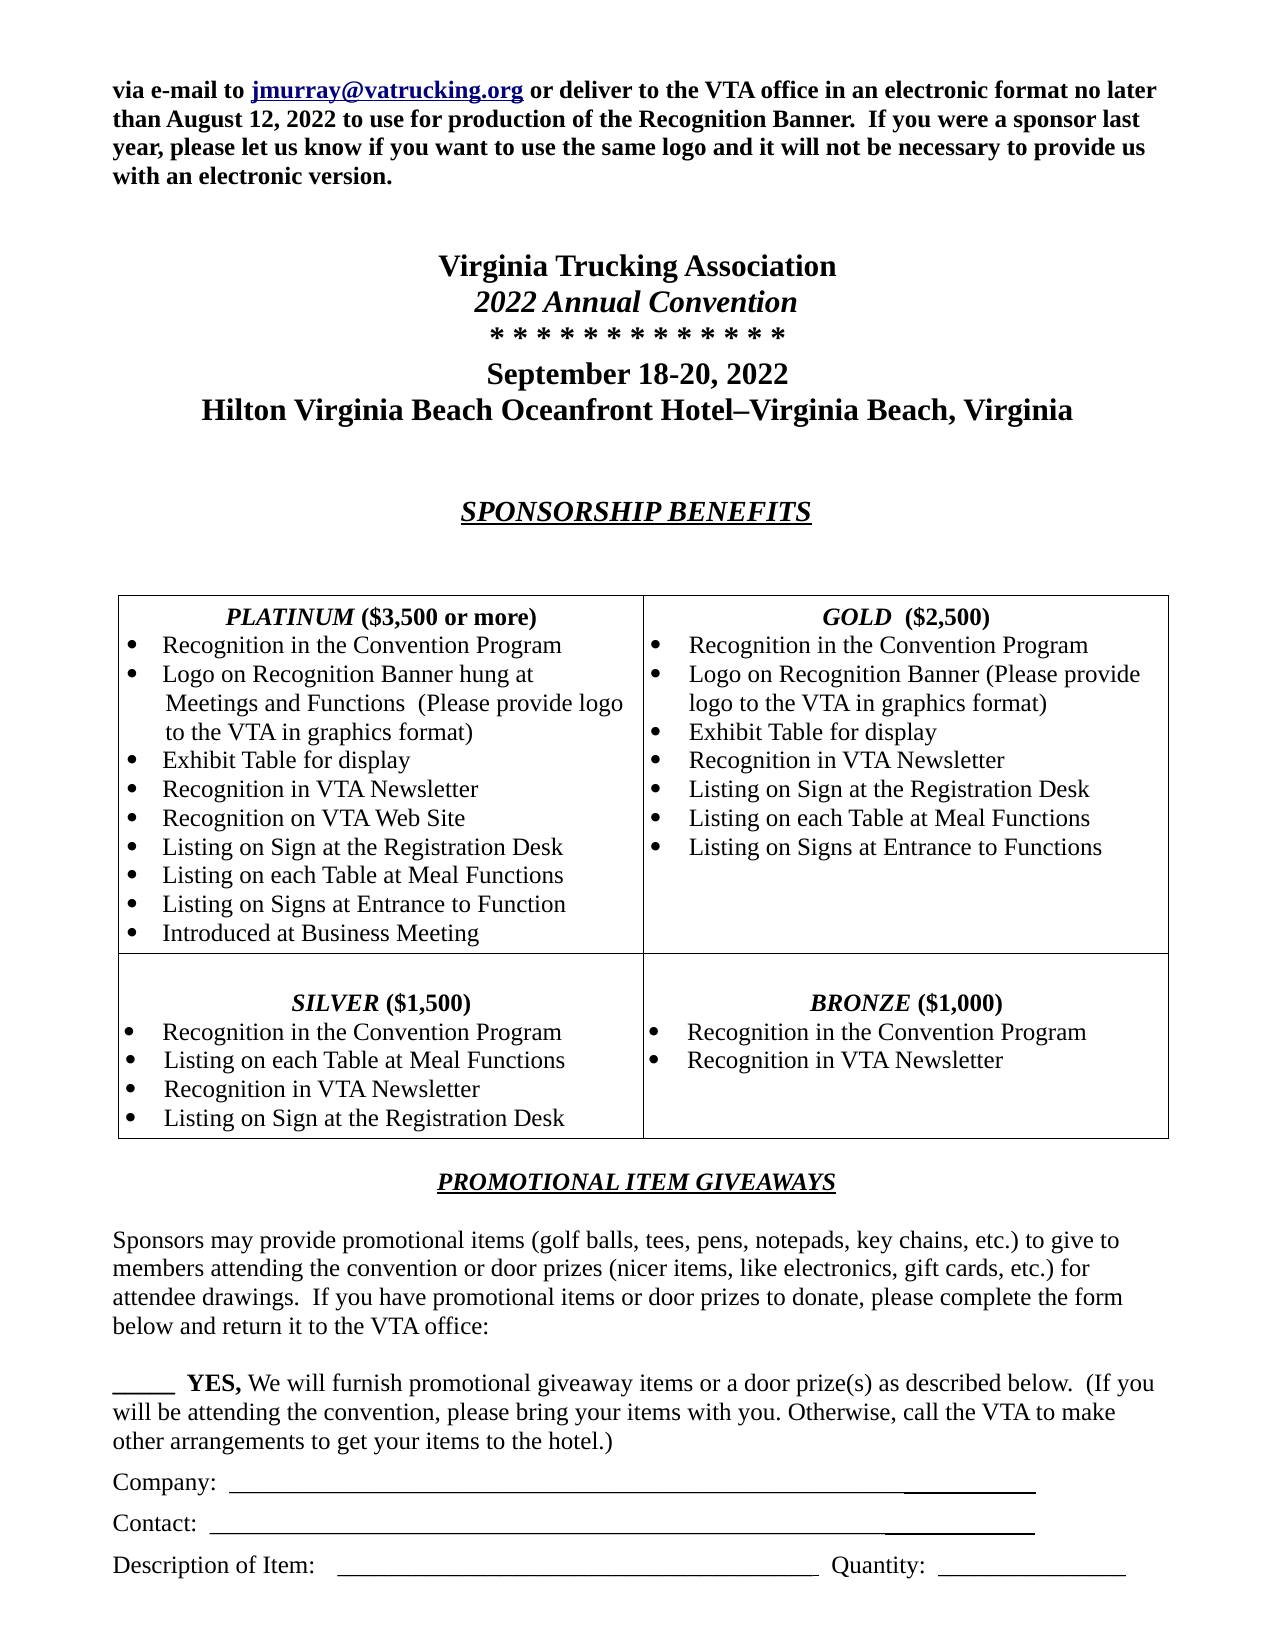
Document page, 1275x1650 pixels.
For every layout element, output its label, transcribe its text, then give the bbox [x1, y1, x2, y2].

text Company: ______________________________________________________ [112, 1467, 1162, 1496]
text Description of Item: ______________________________________ Quantity: _______________ [112, 1550, 1162, 1578]
text _____ YES, We will furnish promotional giveaway items or a door prize(s) as described below. (If you will be attending the convention, please bring your items with you. Otherwise, call the VTA to make other arrangements to get your items to the hotel.) [112, 1368, 1162, 1455]
text 2022 Annual Convention [112, 283, 1162, 319]
text Contact: ______________________________________________________ [112, 1508, 1162, 1537]
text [112, 75, 1162, 190]
text Hilton Virginia Beach Oceanfront Hotel–Virginia Beach, Virginia [112, 391, 1162, 427]
text PROMOTIONAL ITEM GIVEAWAYS [112, 1167, 1162, 1196]
table_cell BRONZE ($1,000) Recognition in the Convention Program Recognition in VTA Newsletter [644, 954, 1168, 1137]
table_header PLATINUM ($3,500 or more) Recognition in the Convention Program Logo on Recognition Banner hung at Meetings and Functions (Please provide logo to the VTA in graphics format) Exhibit Table for display Recognition in VTA Newsletter Recognition on VTA Web Site Listing on Sign at the Registration Desk Listing on each Table at Meal Functions Listing on Signs at Entrance to Function Introduced at Business Meeting [119, 596, 643, 952]
table_header GOLD ($2,500) Recognition in the Convention Program Logo on Recognition Banner (Please provide logo to the VTA in graphics format) Exhibit Table for display Recognition in VTA Newsletter Listing on Sign at the Registration Desk Listing on each Table at Meal Functions Listing on Signs at Entrance to Functions [644, 596, 1168, 952]
text Virginia Trucking Association [112, 247, 1162, 283]
text SPONSORSHIP BENEFITS [112, 494, 1162, 528]
text * * * * * * * * * * * * * [112, 319, 1162, 355]
table_cell SILVER ($1,500) Recognition in the Convention Program Listing on each Table at Meal Functions Recognition in VTA Newsletter Listing on Sign at the Registration Desk [119, 954, 643, 1137]
text September 18-20, 2022 [112, 355, 1162, 391]
text Sponsors may provide promotional items (golf balls, tees, pens, notepads, key chains, etc.) to give to members attending the convention or door prizes (nicer items, like electronics, gift cards, etc.) for attendee drawings. If you have promotional items or door prizes to donate, please complete the form below and return it to the VTA office: [112, 1225, 1162, 1340]
